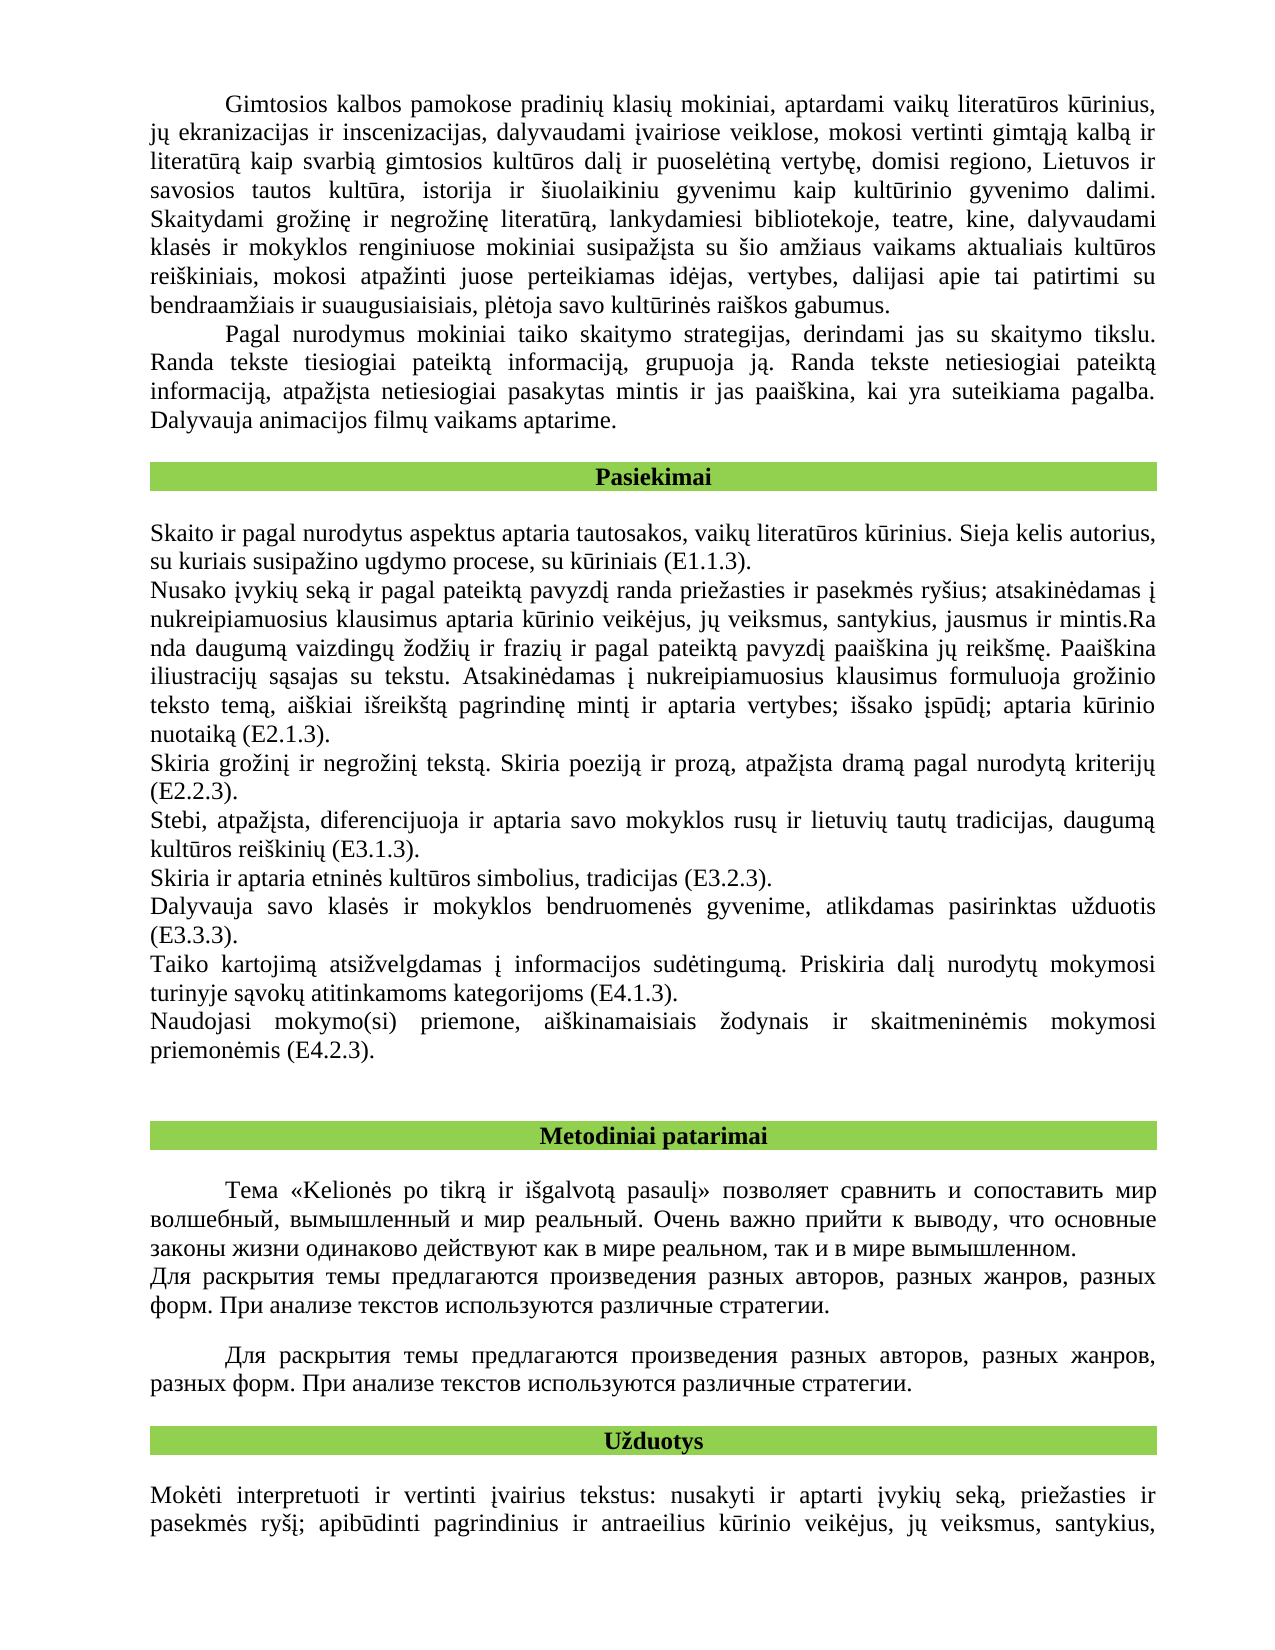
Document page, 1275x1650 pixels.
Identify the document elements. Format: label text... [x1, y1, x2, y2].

text Nusako įvykių seką ir pagal pateiktą pavyzdį randa priežasties ir pasekmės ryšius; atsakinėdamas į nukreipiamuosius klausimus aptaria kūrinio veikėjus, jų veiksmus, santykius, jausmus ir mintis.Ra nda daugumą vaizdingų žodžių ir frazių ir pagal pateiktą pavyzdį paaiškina jų reikšmę. Paaiškina iliustracijų sąsajas su tekstu. Atsakinėdamas į nukreipiamuosius klausimus formuluoja grožinio teksto temą, aiškiai išreikštą pagrindinę mintį ir aptaria vertybes; išsako įspūdį; aptaria kūrinio nuotaiką (E2.1.3). [150, 575, 1157, 748]
text Pasiekimai [150, 462, 1157, 491]
text Тема «Kelionės po tikrą ir išgalvotą pasaulį» позволяет сравнить и сопоставить мир волшебный, вымышленный и мир реальный. Очень важно прийти к выводу, что основные законы жизни одинаково действуют как в мире реальном, так и в мире вымышленном. [150, 1175, 1157, 1261]
text Skiria ir aptaria etninės kultūros simbolius, tradicijas (E3.2.3). [150, 863, 1157, 891]
text Stebi, atpažįsta, diferencijuoja ir aptaria savo mokyklos rusų ir lietuvių tautų tradicijas, daugumą kultūros reiškinių (E3.1.3). [150, 805, 1157, 863]
text Для раскрытия темы предлагаются произведения разных авторов, разных жанров, разных форм. При анализе текстов используются различные стратегии. [150, 1261, 1157, 1319]
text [150, 1480, 1157, 1537]
text Gimtosios kalbos pamokose pradinių klasių mokiniai, aptardami vaikų literatūros kūrinius, jų ekranizacijas ir inscenizacijas, dalyvaudami įvairiose veiklose, mokosi vertinti gimtąją kalbą ir literatūrą kaip svarbią gimtosios kultūros dalį ir puoselėtiną vertybę, domisi regiono, Lietuvos ir savosios tautos kultūra, istorija ir šiuolaikiniu gyvenimu kaip kultūrinio gyvenimo dalimi. Skaitydami grožinę ir negrožinę literatūrą, lankydamiesi bibliotekoje, teatre, kine, dalyvaudami klasės ir mokyklos renginiuose mokiniai susipažįsta su šio amžiaus vaikams aktualiais kultūros reiškiniais, mokosi atpažinti juose perteikiamas idėjas, vertybes, dalijasi apie tai patirtimi su bendraamžiais ir suaugusiaisiais, plėtoja savo kultūrinės raiškos gabumus. [150, 89, 1157, 319]
text Pagal nurodymus mokiniai taiko skaitymo strategijas, derindami jas su skaitymo tikslu. Randa tekste tiesiogiai pateiktą informaciją, grupuoja ją. Randa tekste netiesiogiai pateiktą informaciją, atpažįsta netiesiogiai pasakytas mintis ir jas paaiškina, kai yra suteikiama pagalba. Dalyvauja animacijos filmų vaikams aptarime. [150, 319, 1157, 434]
text Užduotys [150, 1426, 1157, 1455]
text Skiria grožinį ir negrožinį tekstą. Skiria poeziją ir prozą, atpažįsta dramą pagal nurodytą kriterijų (E2.2.3). [150, 748, 1157, 805]
text Metodiniai patarimai [150, 1121, 1157, 1150]
text Dalyvauja savo klasės ir mokyklos bendruomenės gyvenime, atlikdamas pasirinktas užduotis (E3.3.3). [150, 891, 1157, 949]
text Skaito ir pagal nurodytus aspektus aptaria tautosakos, vaikų literatūros kūrinius. Sieja kelis autorius, su kuriais susipažino ugdymo procese, su kūriniais (E1.1.3). [150, 518, 1157, 575]
text Для раскрытия темы предлагаются произведения разных авторов, разных жанров, разных форм. При анализе текстов используются различные стратегии. [150, 1340, 1157, 1397]
text Naudojasi mokymo(si) priemone, aiškinamaisiais žodynais ir skaitmeninėmis mokymosi priemonėmis (E4.2.3). [150, 1006, 1157, 1064]
text Taiko kartojimą atsižvelgdamas į informacijos sudėtingumą. Priskiria dalį nurodytų mokymosi turinyje sąvokų atitinkamoms kategorijoms (E4.1.3). [150, 949, 1157, 1006]
